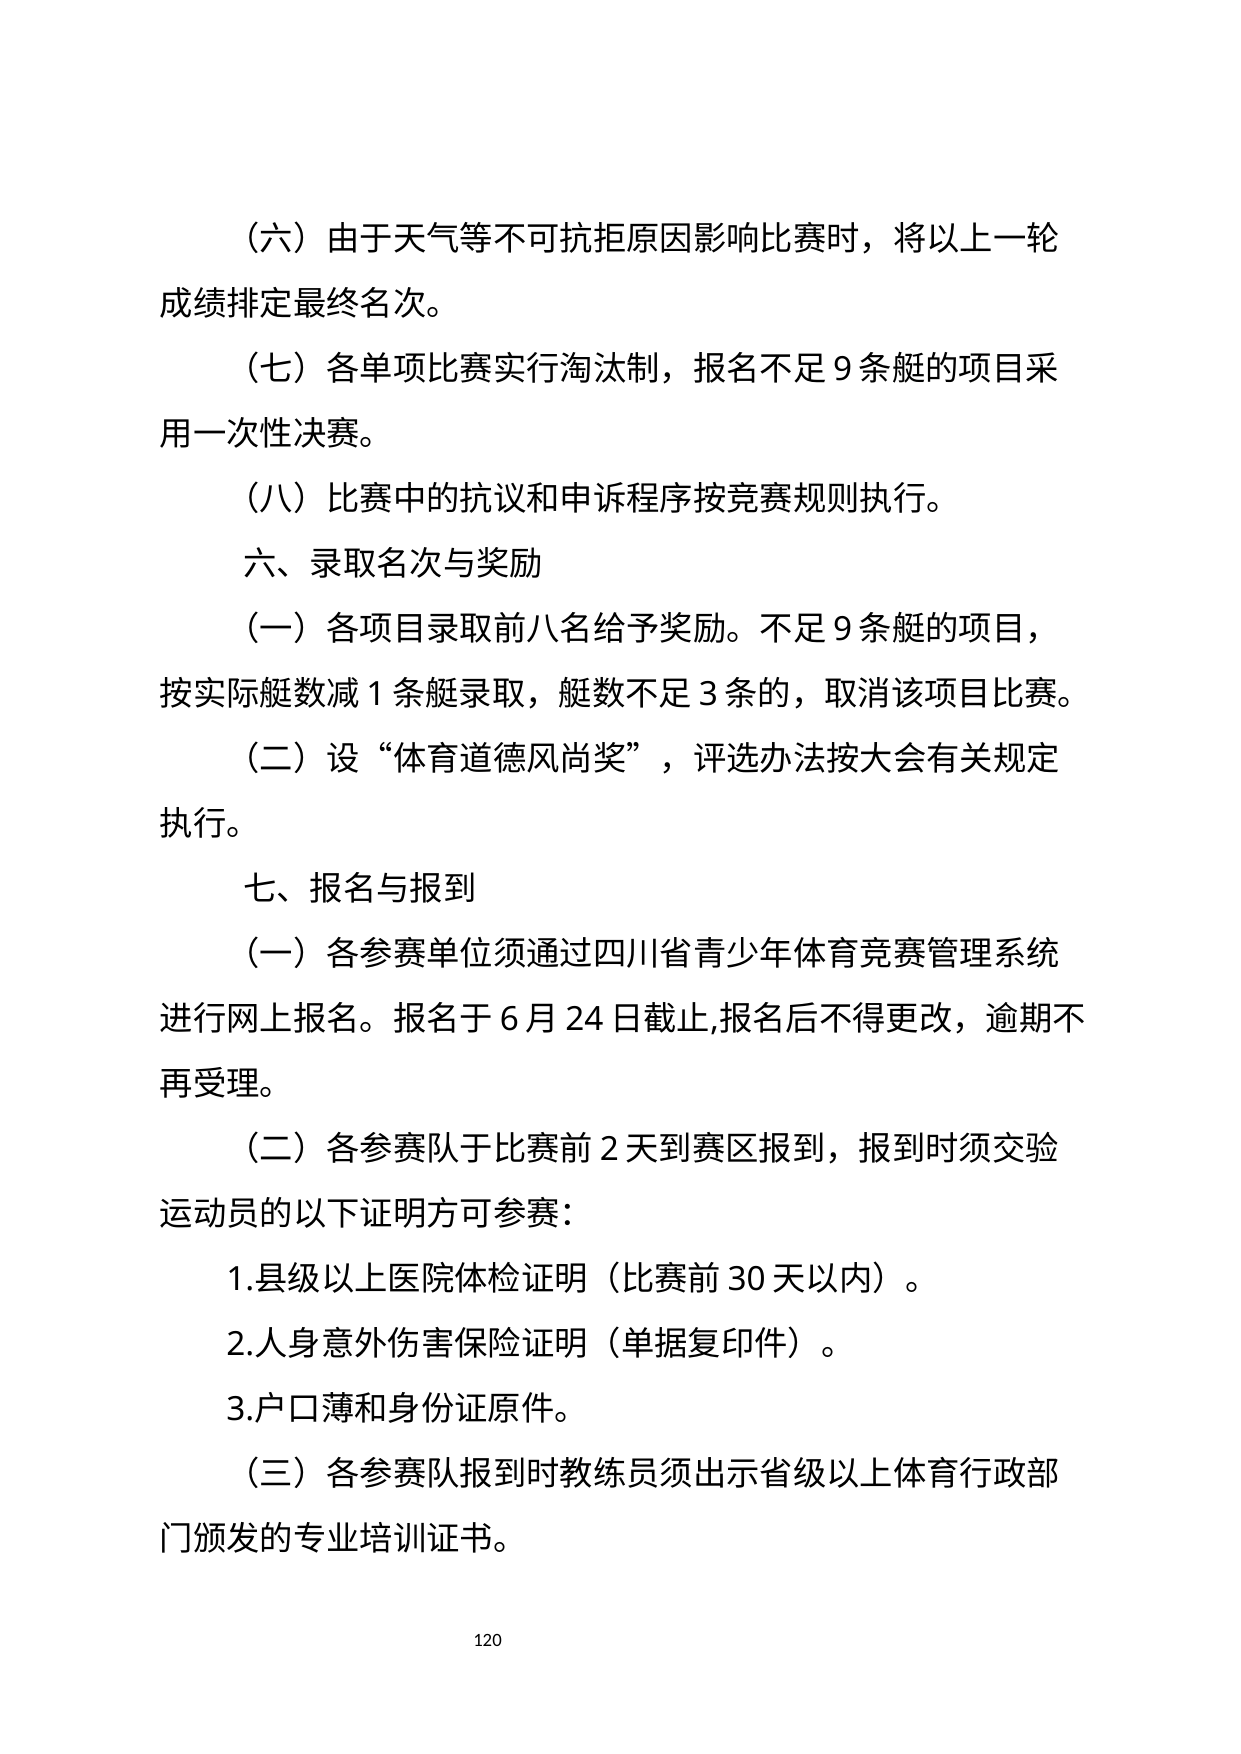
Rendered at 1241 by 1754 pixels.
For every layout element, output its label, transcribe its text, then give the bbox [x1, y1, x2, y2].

text 七、报名与报到 [159, 854, 1087, 919]
text （六）由于天气等不可抗拒原因影响比赛时，将以上一轮成绩排定最终名次。 [159, 204, 1087, 334]
text （一）各参赛单位须通过四川省青少年体育竞赛管理系统进行网上报名。报名于6月24日截止,报名后不得更改，逾期不再受理。 [159, 919, 1087, 1114]
text 六、录取名次与奖励 [159, 529, 1087, 594]
text 1.县级以上医院体检证明（比赛前30天以内）。 [159, 1244, 1087, 1309]
text （二）设“体育道德风尚奖”，评选办法按大会有关规定执行。 [159, 724, 1087, 854]
text 2.人身意外伤害保险证明（单据复印件）。 [159, 1309, 1087, 1374]
text （七）各单项比赛实行淘汰制，报名不足9条艇的项目采用一次性决赛。 [159, 334, 1087, 464]
text 3.户口薄和身份证原件。 [159, 1374, 1087, 1439]
text （三）各参赛队报到时教练员须出示省级以上体育行政部门颁发的专业培训证书。 [159, 1439, 1087, 1569]
text （二）各参赛队于比赛前2天到赛区报到，报到时须交验运动员的以下证明方可参赛： [159, 1114, 1087, 1244]
text （一）各项目录取前八名给予奖励。不足9条艇的项目，按实际艇数减1条艇录取，艇数不足3条的，取消该项目比赛。 [159, 594, 1087, 724]
text （八）比赛中的抗议和申诉程序按竞赛规则执行。 [159, 464, 1087, 529]
